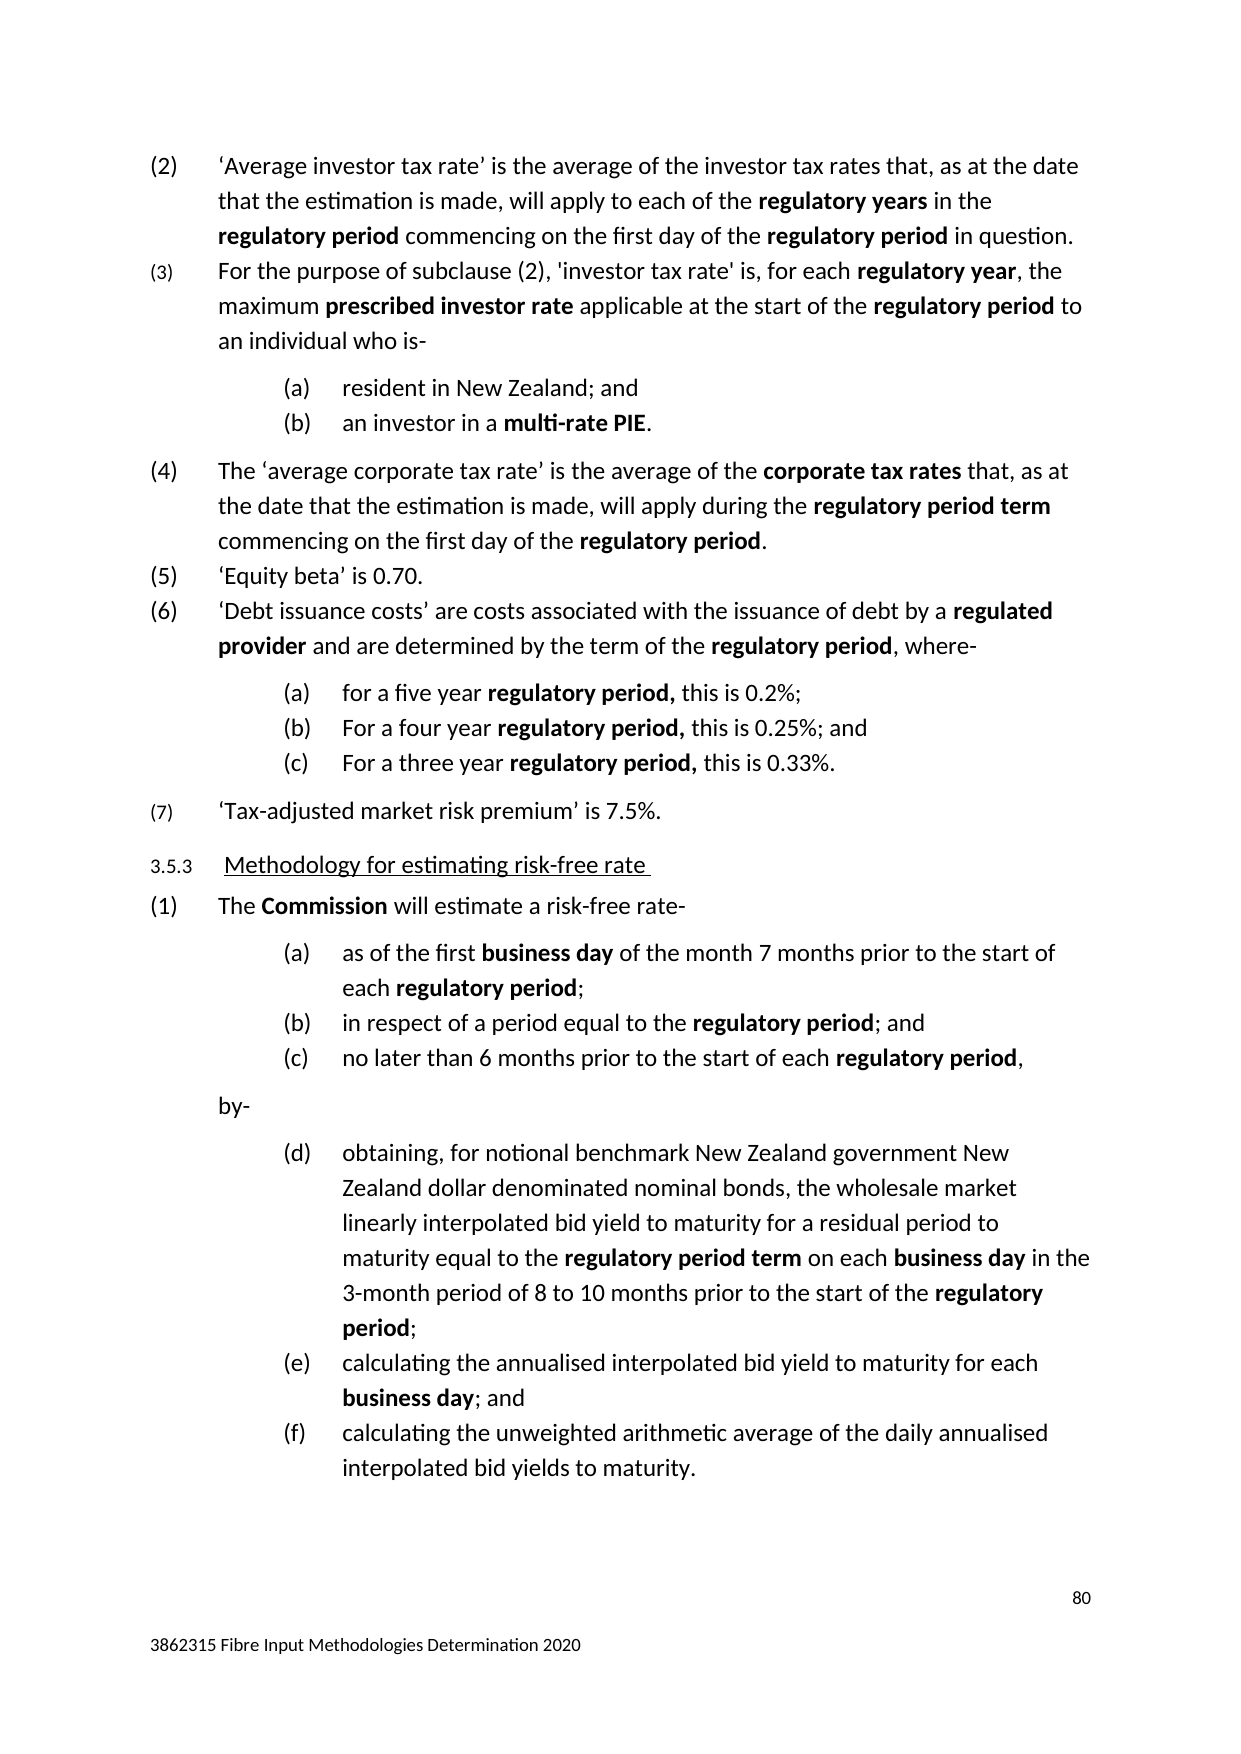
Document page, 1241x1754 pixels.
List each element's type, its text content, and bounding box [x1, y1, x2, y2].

subtitle calculating the annualised interpolated bid yield to maturity for each business day; and [283, 1347, 1090, 1413]
subtitle ‘Tax-adjusted market risk premium’ is 7.5%. [150, 795, 1090, 826]
subtitle For a four year regulatory period, this is 0.25%; and [283, 712, 1090, 743]
subtitle For a three year regulatory period, this is 0.33%. [283, 747, 1090, 778]
subtitle ‘Equity beta’ is 0.70. [150, 560, 1090, 591]
subtitle for a five year regulatory period, this is 0.2%; [283, 677, 1090, 708]
subtitle The ‘average corporate tax rate’ is the average of the corporate tax rates that, as at the date that the estimation is made, will apply during the regulatory period term commencing on the first day of the regulatory period. [150, 455, 1090, 556]
subtitle The Commission will estimate a risk-free rate- [150, 890, 1090, 921]
subtitle Methodology for estimating risk-free rate [150, 849, 1090, 879]
subtitle ‘Debt issuance costs’ are costs associated with the issuance of debt by a regulated provider and are determined by the term of the regulatory period, where- [150, 595, 1090, 661]
subtitle as of the first business day of the month 7 months prior to the start of each regulatory period; [283, 937, 1090, 1003]
subtitle calculating the unweighted arithmetic average of the daily annualised interpolated bid yields to maturity. [283, 1417, 1090, 1483]
subtitle ‘Average investor tax rate’ is the average of the investor tax rates that, as at the date that the estimation is made, will apply to each of the regulatory years in the regulatory period commencing on the first day of the regulatory period in question. [150, 150, 1090, 251]
subtitle For the purpose of subclause (2), 'investor tax rate' is, for each regulatory year, the maximum prescribed investor rate applicable at the start of the regulatory period to an individual who is- [150, 255, 1090, 356]
subtitle resident in New Zealand; and [283, 372, 1090, 403]
subtitle in respect of a period equal to the regulatory period; and [283, 1007, 1090, 1038]
subtitle an investor in a multi-rate PIE. [283, 407, 1090, 438]
subtitle no later than 6 months prior to the start of each regulatory period, [283, 1042, 1090, 1073]
text by- [218, 1090, 1090, 1121]
subtitle obtaining, for notional benchmark New Zealand government New Zealand dollar denominated nominal bonds, the wholesale market linearly interpolated bid yield to maturity for a residual period to maturity equal to the regulatory period term on each business day in the 3-month period of 8 to 10 months prior to the start of the regulatory period; [283, 1137, 1090, 1343]
